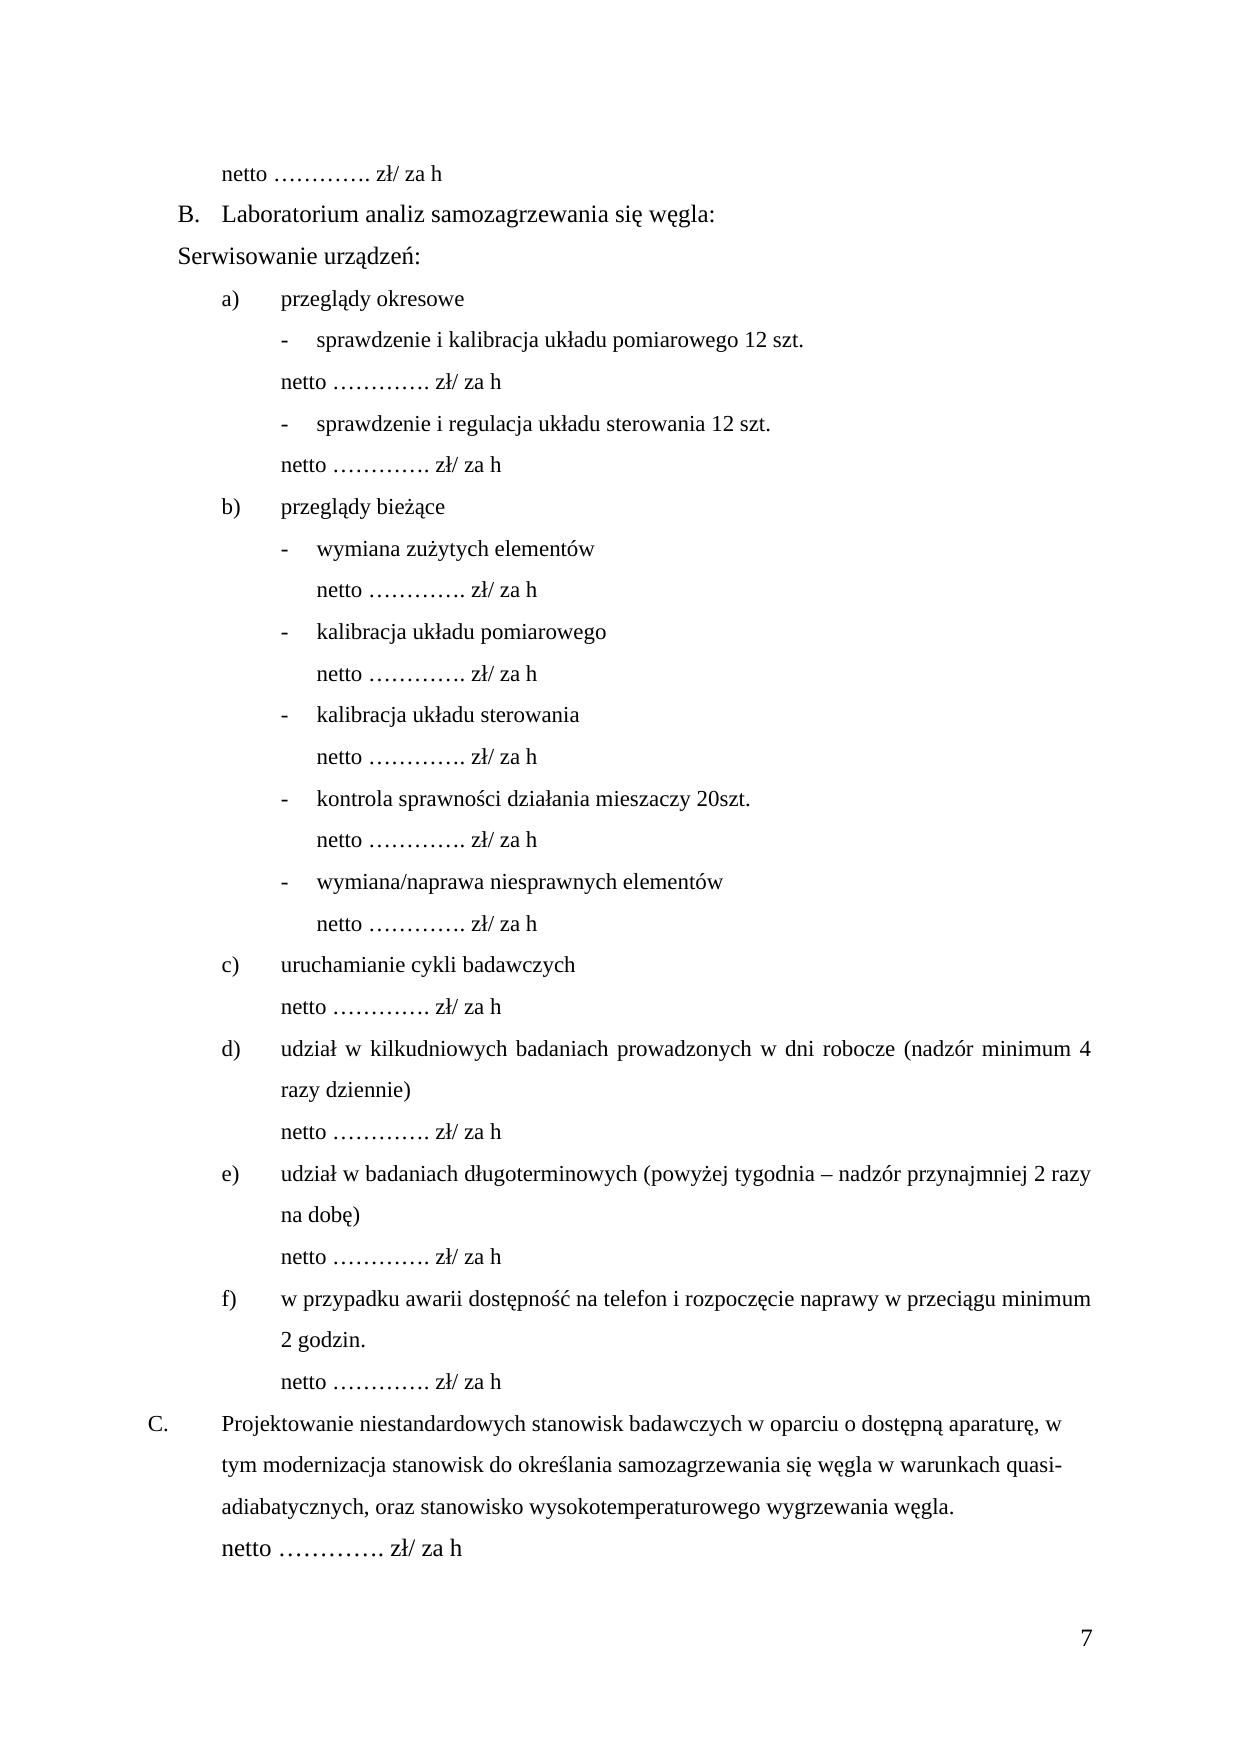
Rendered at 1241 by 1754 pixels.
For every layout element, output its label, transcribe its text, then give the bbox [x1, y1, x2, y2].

text - sprawdzenie i kalibracja układu pomiarowego 12 szt. [281, 314, 1093, 356]
text netto …………. zł/ za h [221, 1231, 1093, 1273]
text netto …………. zł/ za h [221, 981, 1093, 1023]
text - wymiana zużytych elementów [281, 523, 1093, 564]
text netto …………. zł/ za h [148, 1523, 1093, 1564]
text f) w przypadku awarii dostępność na telefon i rozpoczęcie naprawy w przeciągu minimum 2 godzin. [221, 1273, 1093, 1356]
text netto …………. zł/ za h [281, 898, 1093, 939]
text c) uruchamianie cykli badawczych [221, 939, 1093, 981]
text netto …………. zł/ za h [281, 356, 1093, 398]
text - wymiana/naprawa niesprawnych elementów [281, 856, 1093, 898]
text - kalibracja układu sterowania [281, 689, 1093, 731]
text netto …………. zł/ za h [281, 564, 1093, 606]
text - kalibracja układu pomiarowego [281, 606, 1093, 648]
text d) udział w kilkudniowych badaniach prowadzonych w dni robocze (nadzór minimum 4 razy dziennie) [221, 1023, 1093, 1106]
text C. Projektowanie niestandardowych stanowisk badawczych w oparciu o dostępną aparaturę, w tym modernizacja stanowisk do określania samozagrzewania się węgla w warunkach quasi-adiabatycznych, oraz stanowisko wysokotemperaturowego wygrzewania węgla. [148, 1398, 1093, 1523]
text netto …………. zł/ za h [221, 1106, 1093, 1148]
text e) udział w badaniach długoterminowych (powyżej tygodnia – nadzór przynajmniej 2 razy na dobę) [221, 1148, 1093, 1231]
text B. Laboratorium analiz samozagrzewania się węgla: [148, 189, 1093, 231]
text netto …………. zł/ za h [177, 148, 1093, 189]
text b) przeglądy bieżące [221, 481, 1093, 523]
text - kontrola sprawności działania mieszaczy 20szt. [281, 773, 1093, 814]
text - sprawdzenie i regulacja układu sterowania 12 szt. [281, 398, 1093, 439]
text netto …………. zł/ za h [281, 439, 1093, 481]
text netto …………. zł/ za h [221, 1356, 1093, 1398]
text netto …………. zł/ za h [281, 731, 1093, 773]
text a) przeglądy okresowe [221, 273, 1093, 314]
text Serwisowanie urządzeń: [148, 231, 1093, 273]
text netto …………. zł/ za h [281, 648, 1093, 689]
text netto …………. zł/ za h [281, 814, 1093, 856]
